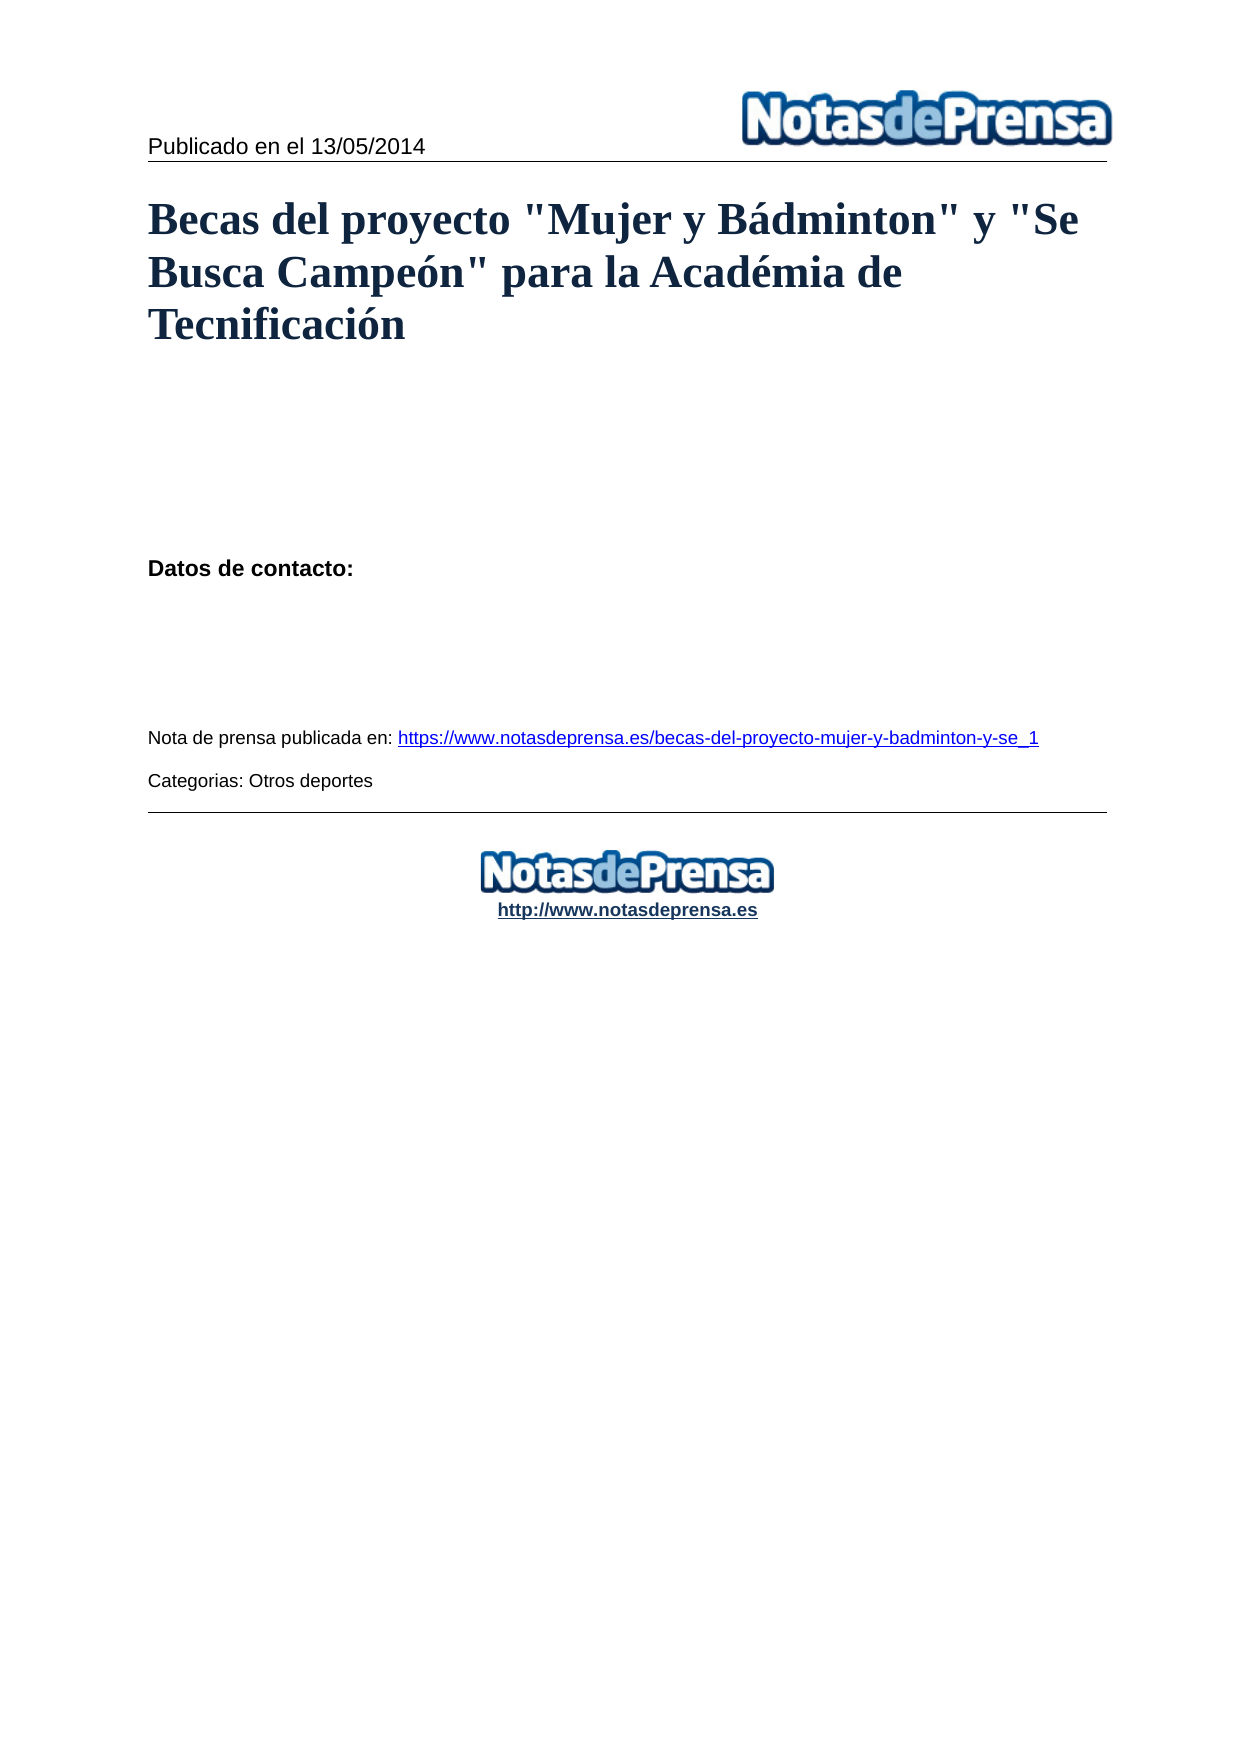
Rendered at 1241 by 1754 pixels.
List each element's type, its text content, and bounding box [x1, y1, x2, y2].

text Categorias: Otros deportes [148, 769, 1107, 791]
picture [742, 90, 1113, 148]
text Datos de contacto: [148, 555, 1107, 581]
subtitle Becas del proyecto "Mujer y Bádminton" y "Se Busca Campeón" para la Académia de Tecnificación [148, 192, 1107, 350]
text Nota de prensa publicada en: https://www.notasdeprensa.es/becas-del-proyecto-mujer-y-badminton-y-se_1 [148, 727, 1107, 748]
picture [480, 849, 775, 895]
text Publicado en el 13/05/2014 [148, 133, 1107, 161]
text http://www.notasdeprensa.es [148, 899, 1107, 920]
